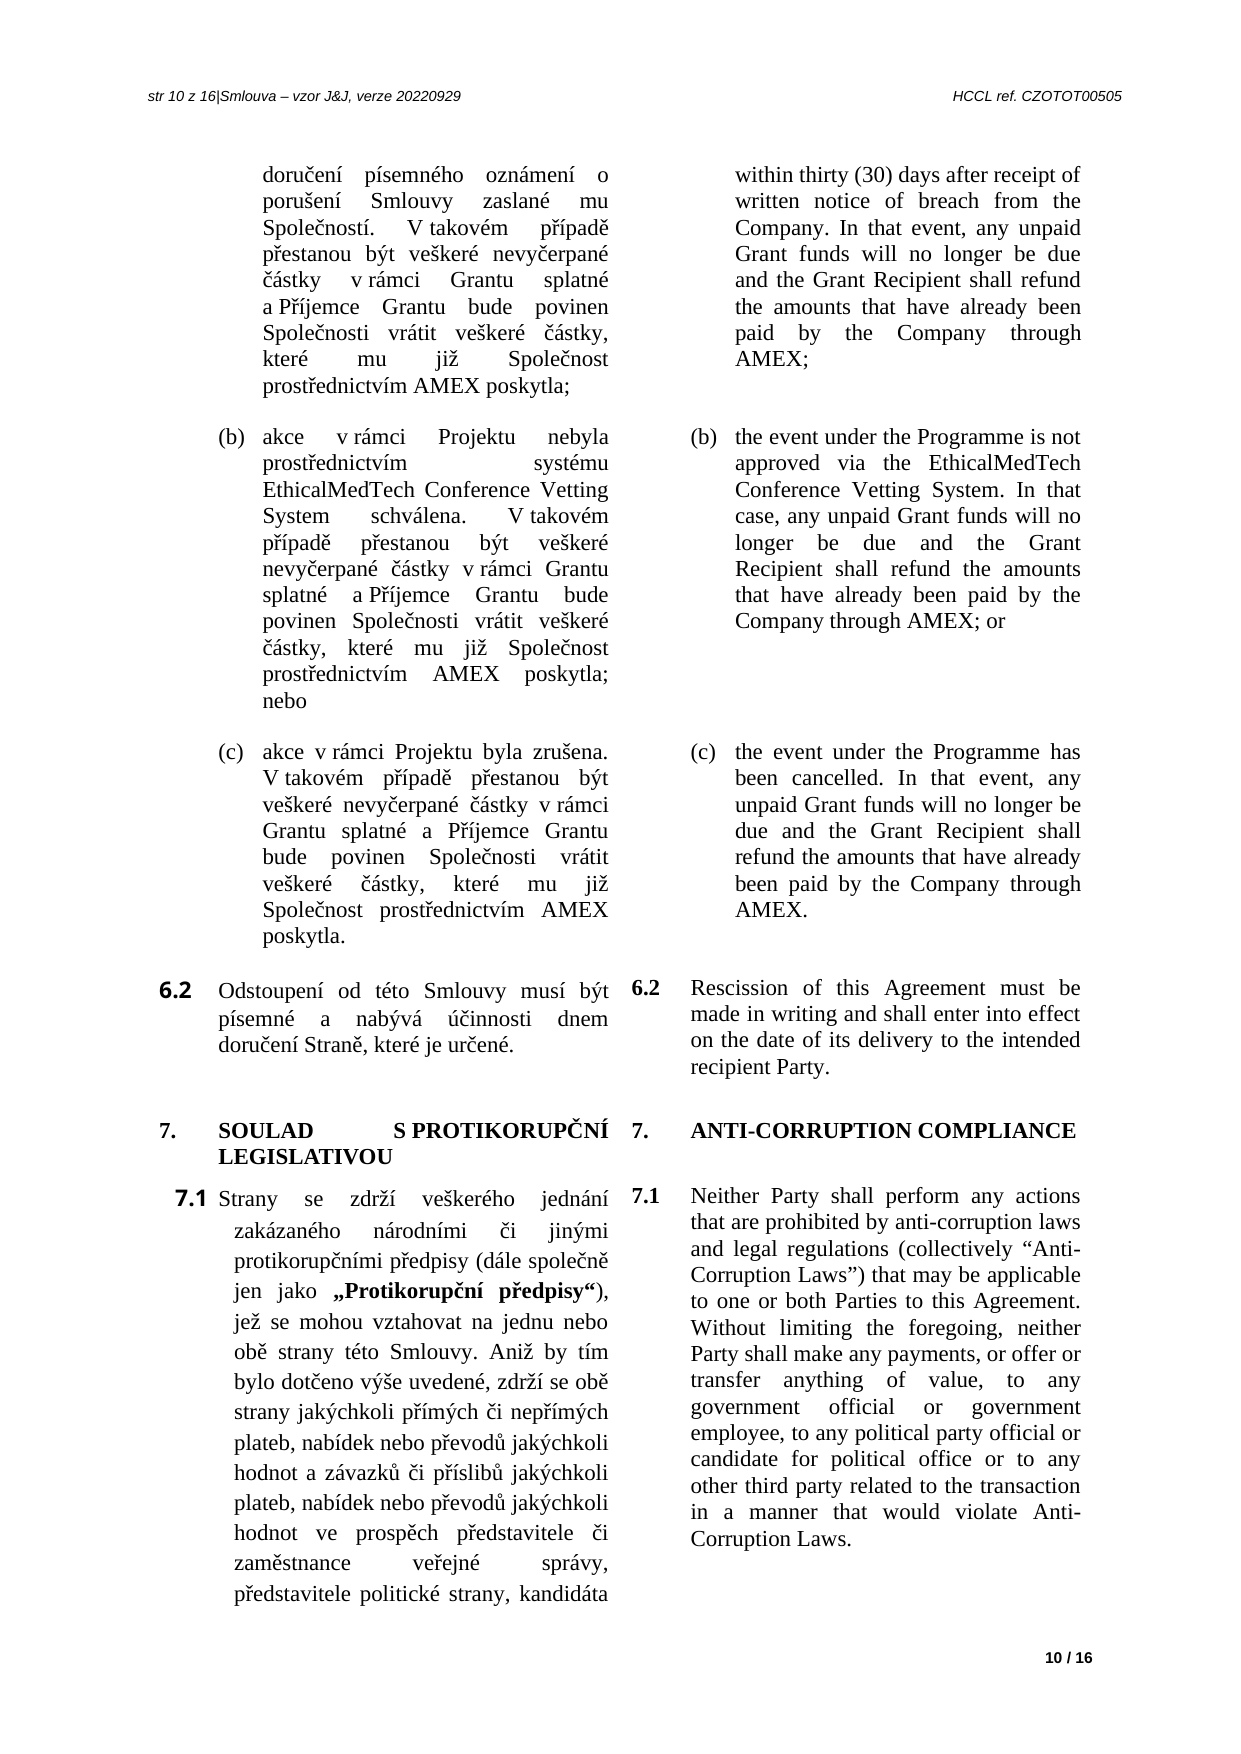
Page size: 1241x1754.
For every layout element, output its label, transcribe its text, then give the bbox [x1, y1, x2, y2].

table_cell Anti-Corruption Compliance [620, 1092, 1093, 1169]
table_cell akce v rámci Projektu byla zrušena. V takovém případě přestanou být veškeré nevyčerpané částky v rámci Grantu splatné a Příjemce Grantu bude povinen Společnosti vrátit veškeré částky, které mu již Společnost prostřednictvím AMEX poskytla. [148, 726, 620, 961]
table_cell Odstoupení od této Smlouvy musí být písemné a nabývá účinnosti dnem doručení Straně, které je určené. [148, 961, 620, 1092]
table_cell the event under the Programme has been cancelled. In that event, any unpaid Grant funds will no longer be due and the Grant Recipient shall refund the amounts that have already been paid by the Company through AMEX. [620, 726, 1093, 961]
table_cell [620, 149, 1093, 411]
table_cell soulad s protikorupční legislativou [148, 1092, 620, 1169]
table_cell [148, 149, 620, 411]
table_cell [620, 1170, 1093, 1606]
table_cell the event under the Programme is not approved via the EthicalMedTech Conference Vetting System. In that case, any unpaid Grant funds will no longer be due and the Grant Recipient shall refund the amounts that have already been paid by the Company through AMEX; or [620, 411, 1093, 726]
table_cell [148, 1170, 620, 1606]
table_cell Rescission of this Agreement must be made in writing and shall enter into effect on the date of its delivery to the intended recipient Party. [620, 961, 1093, 1092]
table_cell akce v rámci Projektu nebyla prostřednictvím systému EthicalMedTech Conference Vetting System schválena. V takovém případě přestanou být veškeré nevyčerpané částky v rámci Grantu splatné a Příjemce Grantu bude povinen Společnosti vrátit veškeré částky, které mu již Společnost prostřednictvím AMEX poskytla; nebo [148, 411, 620, 726]
